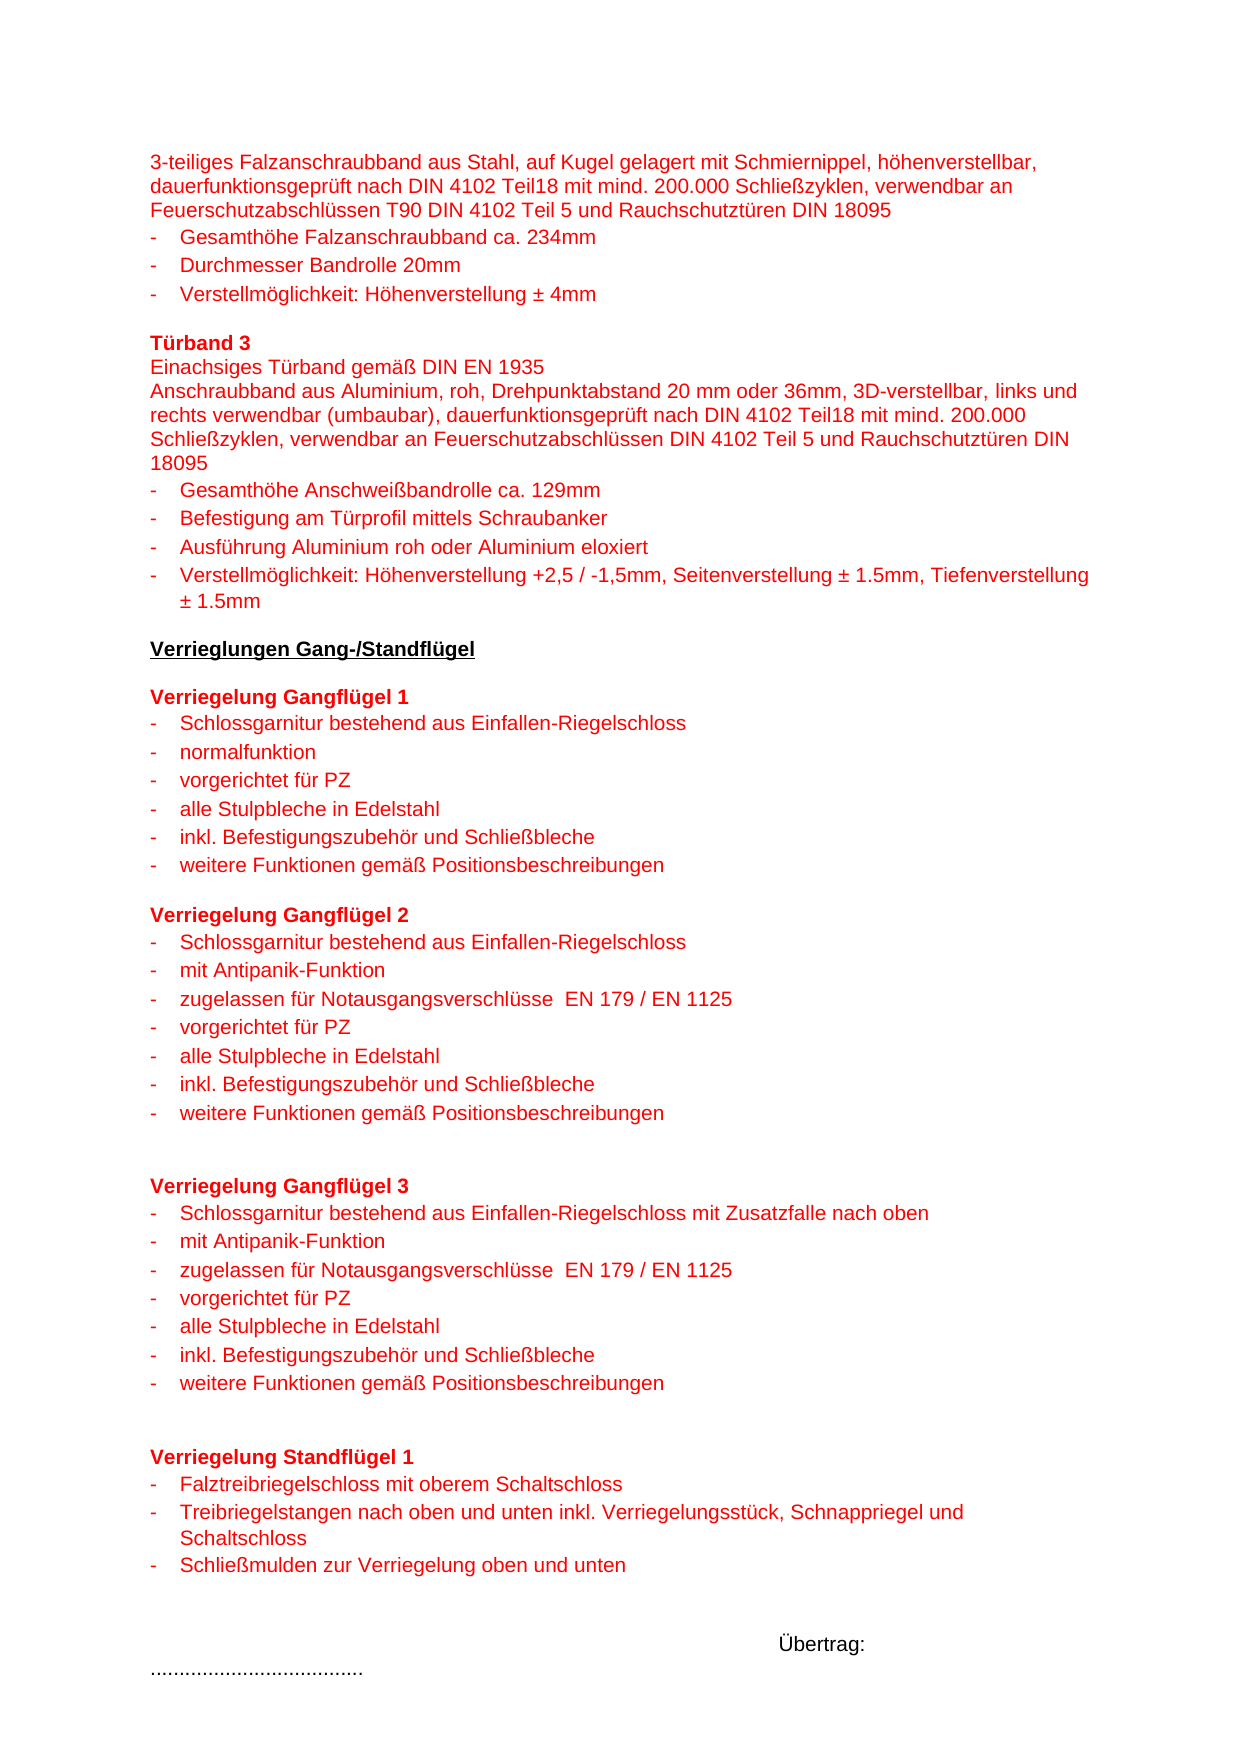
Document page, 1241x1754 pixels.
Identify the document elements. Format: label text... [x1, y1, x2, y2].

list inkl. Befestigungszubehör und Schließbleche [150, 1069, 1090, 1098]
list Schlossgarnitur bestehend aus Einfallen-Riegelschloss mit Zusatzfalle nach oben [150, 1198, 1090, 1226]
text Verriegelung Gangflügel 3 [150, 1174, 1090, 1198]
text Verriegelung Gangflügel 1 [150, 684, 1090, 708]
list Durchmesser Bandrolle 20mm [150, 250, 1090, 279]
list Befestigung am Türprofil mittels Schraubanker [150, 503, 1090, 532]
list weitere Funktionen gemäß Positionsbeschreibungen [150, 851, 1090, 879]
list vorgerichtet für PZ [150, 765, 1090, 794]
list weitere Funktionen gemäß Positionsbeschreibungen [150, 1098, 1090, 1126]
list zugelassen für Notausgangsverschlüsse EN 179 / EN 1125 [150, 1255, 1090, 1283]
list Schließmulden zur Verriegelung oben und unten [150, 1550, 1090, 1578]
list inkl. Befestigungszubehör und Schließbleche [150, 1340, 1090, 1368]
list Gesamthöhe Anschweißbandrolle ca. 129mm [150, 475, 1090, 503]
text Anschraubband aus Aluminium, roh, Drehpunktabstand 20 mm oder 36mm, 3D-verstellbar, links und rechts verwendbar (umbaubar), dauerfunktionsgeprüft nach DIN 4102 Teil18 mit mind. 200.000 Schließzyklen, verwendbar an Feuerschutzabschlüssen DIN 4102 Teil 5 und Rauchschutztüren DIN 18095 [150, 379, 1090, 475]
list vorgerichtet für PZ [150, 1283, 1090, 1312]
list Gesamthöhe Falzanschraubband ca. 234mm [150, 222, 1090, 250]
list zugelassen für Notausgangsverschlüsse EN 179 / EN 1125 [150, 984, 1090, 1012]
list vorgerichtet für PZ [150, 1012, 1090, 1041]
list weitere Funktionen gemäß Positionsbeschreibungen [150, 1368, 1090, 1397]
list inkl. Befestigungszubehör und Schließbleche [150, 822, 1090, 851]
list Ausführung Aluminium roh oder Aluminium eloxiert [150, 532, 1090, 560]
list normalfunktion [150, 737, 1090, 765]
text Türband 3 [150, 331, 1090, 355]
list Falztreibriegelschloss mit oberem Schaltschloss [150, 1469, 1090, 1497]
list Schlossgarnitur bestehend aus Einfallen-Riegelschloss [150, 708, 1090, 737]
list alle Stulpbleche in Edelstahl [150, 1312, 1090, 1340]
list Treibriegelstangen nach oben und unten inkl. Verriegelungsstück, Schnappriegel und Schaltschloss [150, 1497, 1090, 1550]
text Verriegelung Gangflügel 2 [150, 903, 1090, 927]
list Schlossgarnitur bestehend aus Einfallen-Riegelschloss [150, 927, 1090, 955]
list alle Stulpbleche in Edelstahl [150, 794, 1090, 822]
list mit Antipanik-Funktion [150, 955, 1090, 984]
text Einachsiges Türband gemäß DIN EN 1935 [150, 355, 1090, 379]
text Verriegelung Standflügel 1 [150, 1445, 1090, 1469]
list Verstellmöglichkeit: Höhenverstellung ± 4mm [150, 279, 1090, 307]
list alle Stulpbleche in Edelstahl [150, 1041, 1090, 1069]
list mit Antipanik-Funktion [150, 1226, 1090, 1255]
list Verstellmöglichkeit: Höhenverstellung +2,5 / -1,5mm, Seitenverstellung ± 1.5mm, Tiefenverstellung ± 1.5mm [150, 560, 1090, 613]
text 3-teiliges Falzanschraubband aus Stahl, auf Kugel gelagert mit Schmiernippel, höhenverstellbar, dauerfunktionsgeprüft nach DIN 4102 Teil18 mit mind. 200.000 Schließzyklen, verwendbar an Feuerschutzabschlüssen T90 DIN 4102 Teil 5 und Rauchschutztüren DIN 18095 [150, 150, 1090, 222]
text Verrieglungen Gang-/Standflügel [150, 637, 1090, 661]
